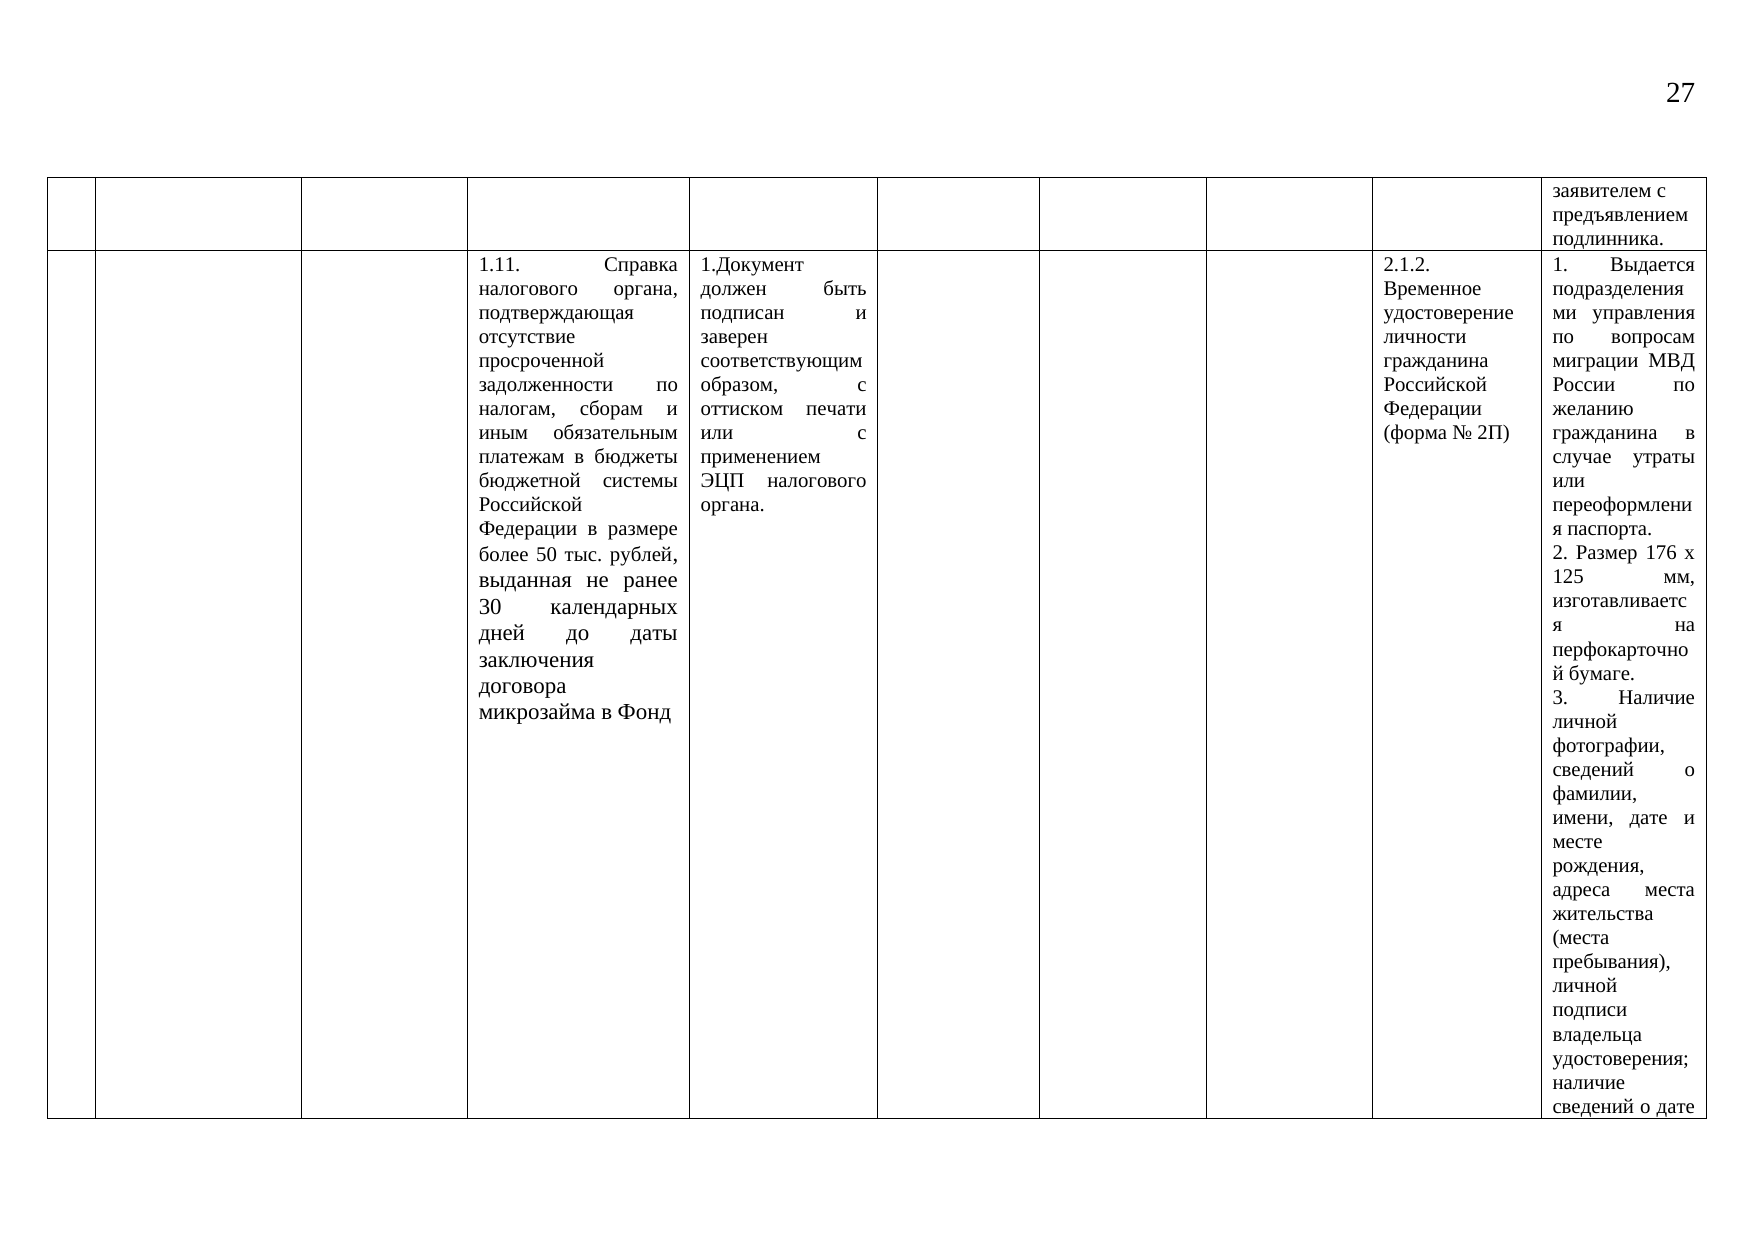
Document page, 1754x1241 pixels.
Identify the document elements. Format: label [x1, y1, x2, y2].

table_cell [1373, 251, 1541, 1118]
table_cell [1040, 178, 1206, 250]
table_cell [690, 251, 877, 1118]
table_cell [1040, 251, 1206, 1118]
table_cell [302, 251, 467, 1118]
table_cell [878, 178, 1039, 250]
table_cell [1542, 251, 1706, 1118]
table_cell [302, 178, 467, 250]
table_cell [1373, 178, 1541, 250]
table_cell [690, 178, 877, 250]
table_cell [878, 251, 1039, 1118]
table_cell [1542, 178, 1706, 250]
table_cell [96, 251, 301, 1118]
table_cell [1207, 178, 1372, 250]
table_cell [48, 251, 95, 1118]
table_cell [96, 178, 301, 250]
table_cell [48, 178, 95, 250]
table_cell [468, 251, 689, 1118]
table_cell [1207, 251, 1372, 1118]
table_cell [468, 178, 689, 250]
